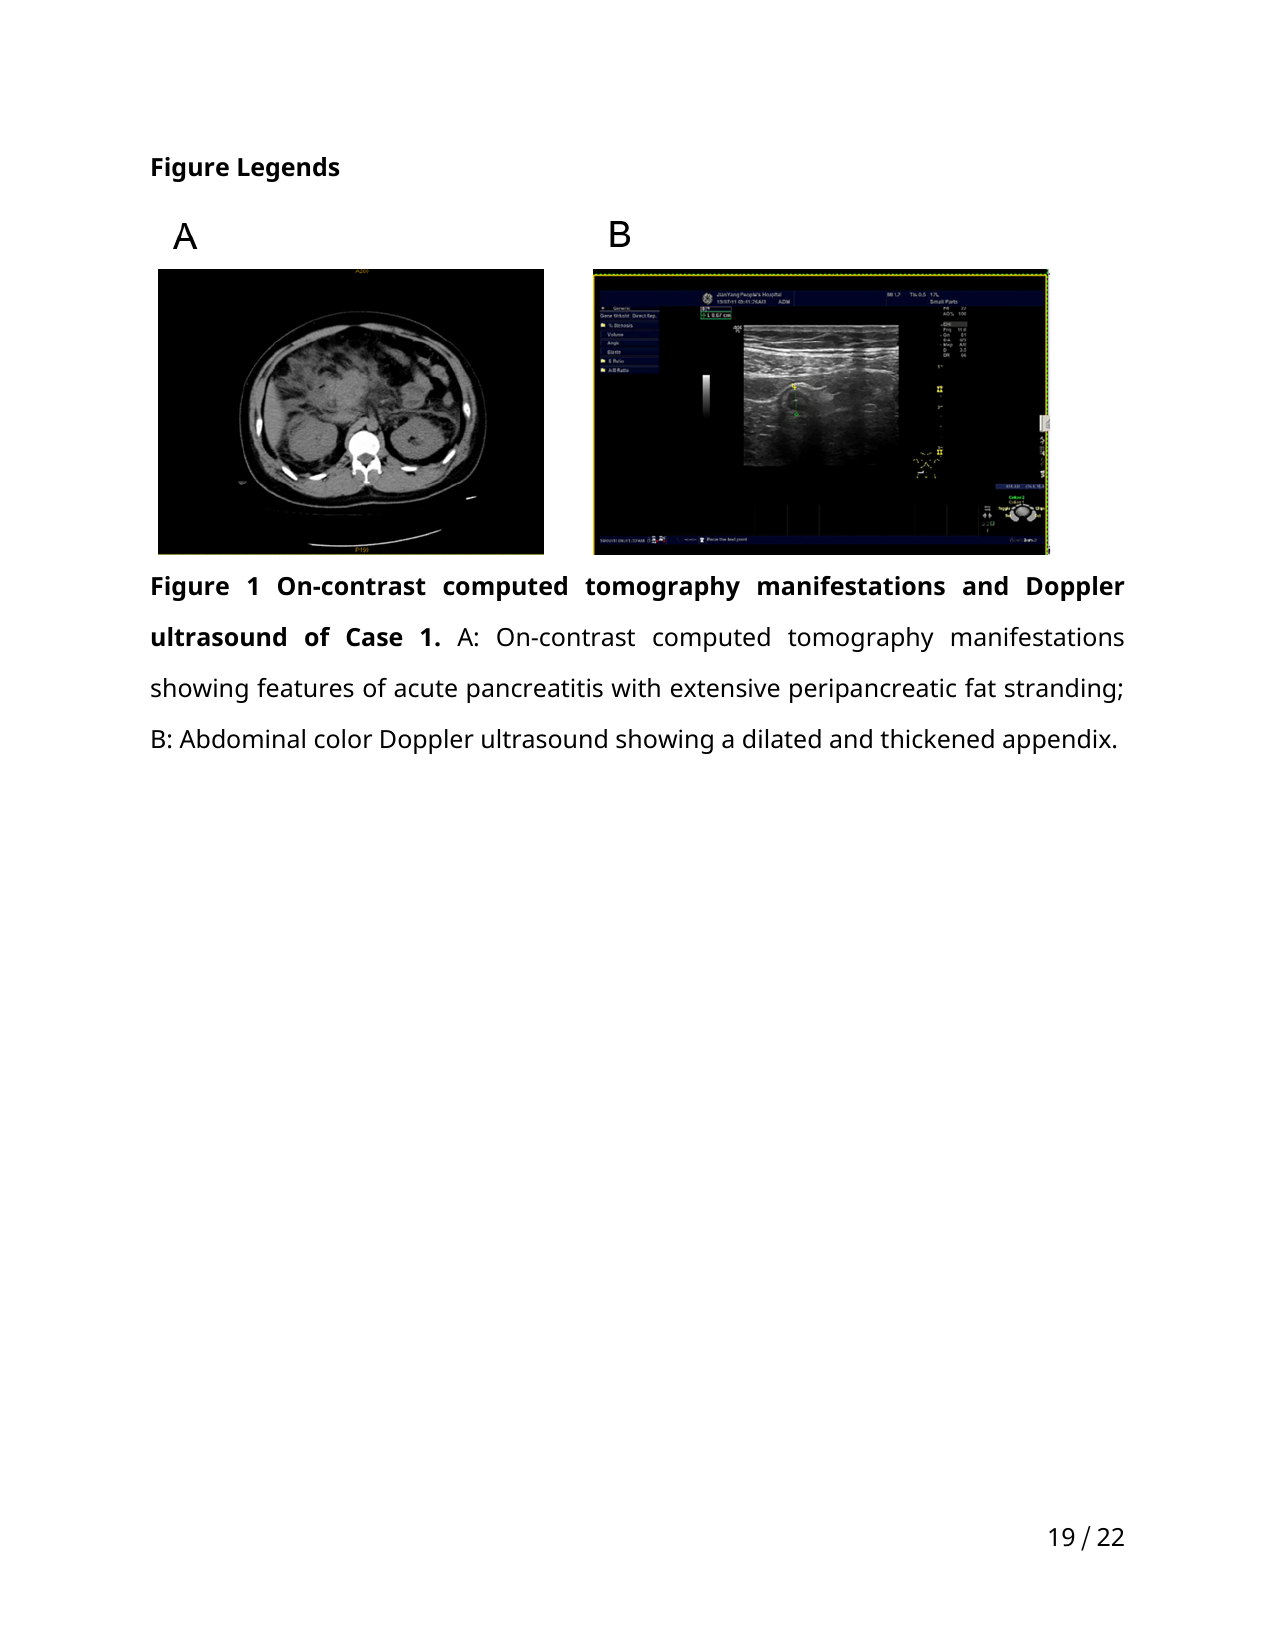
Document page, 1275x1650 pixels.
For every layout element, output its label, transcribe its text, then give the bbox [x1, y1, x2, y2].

picture [150, 201, 1050, 555]
text Figure 1 On-contrast computed tomography manifestations and Doppler ultrasound of Case 1. A: On-contrast computed tomography manifestations showing features of acute pancreatitis with extensive peripancreatic fat stranding; B: Abdominal color Doppler ultrasound showing a dilated and thickened appendix. [150, 569, 1125, 756]
text Figure Legends [150, 150, 1125, 184]
